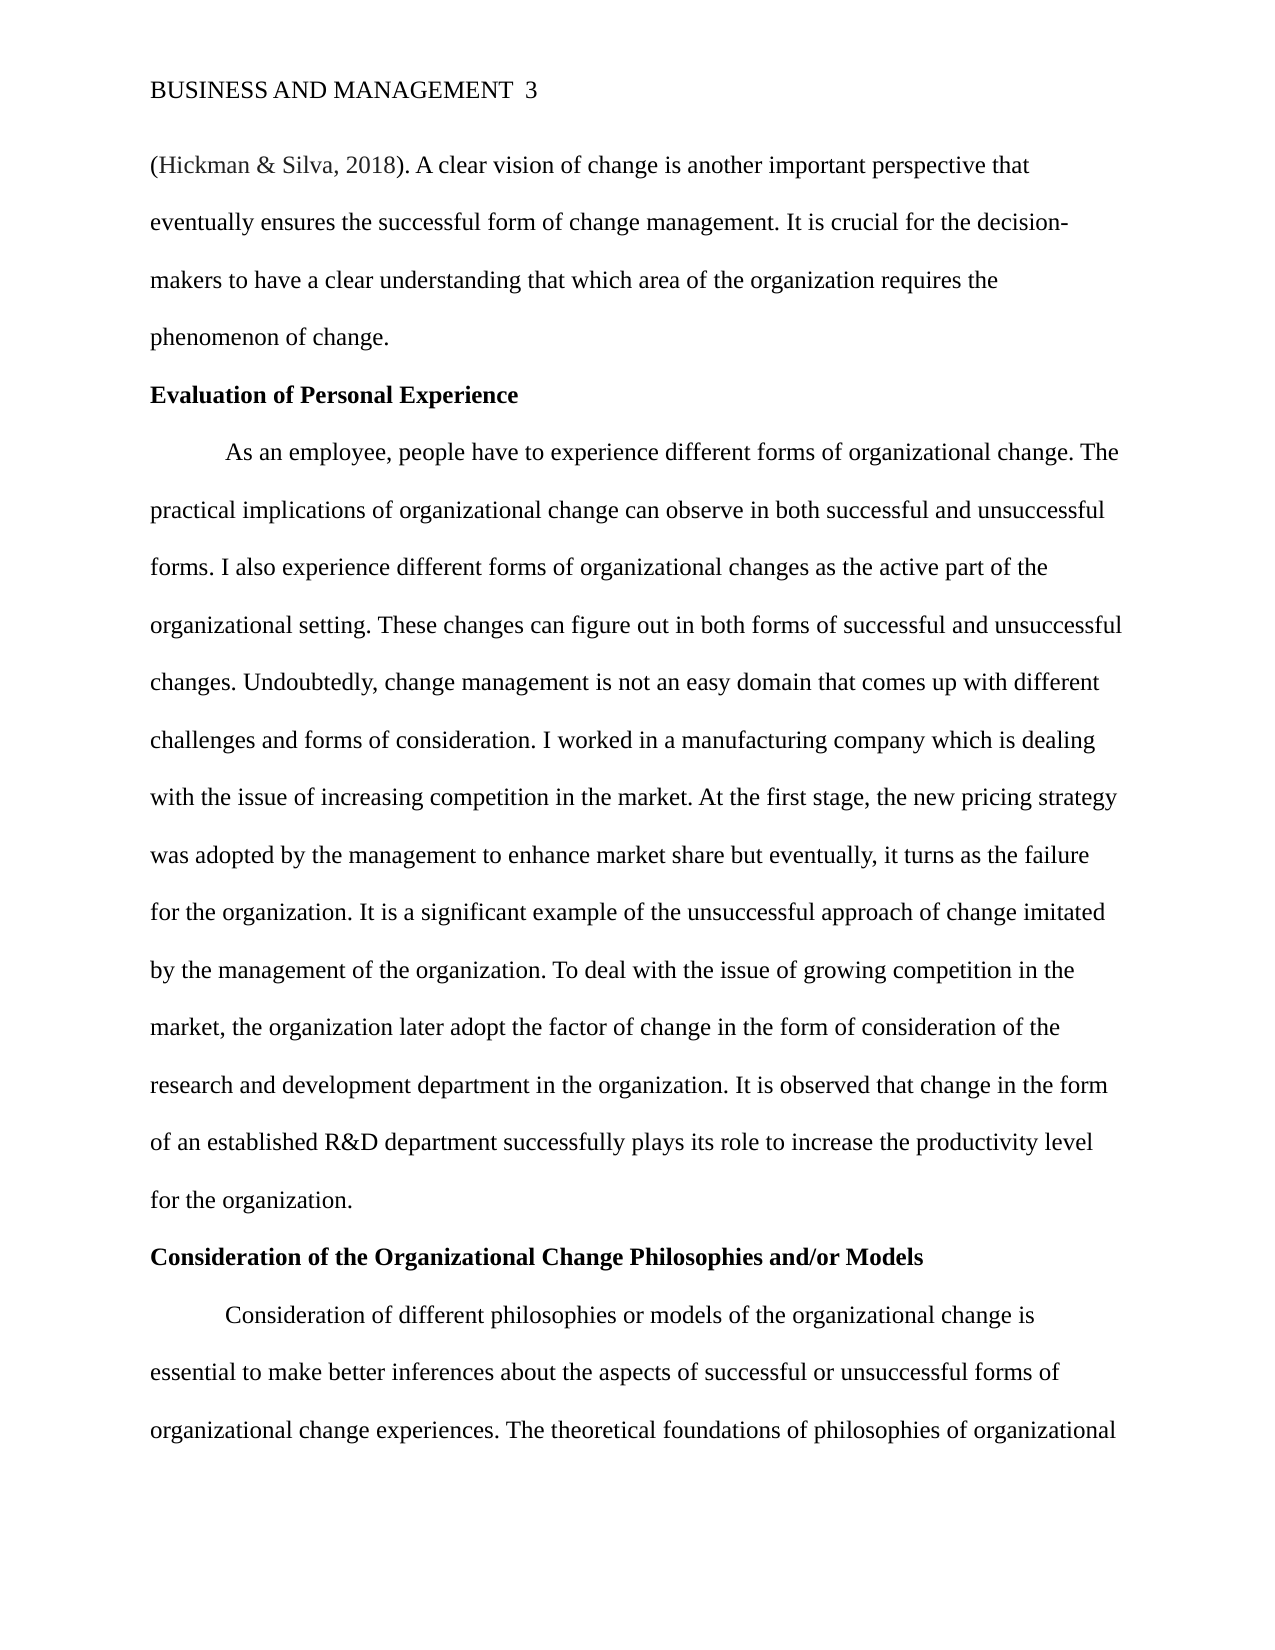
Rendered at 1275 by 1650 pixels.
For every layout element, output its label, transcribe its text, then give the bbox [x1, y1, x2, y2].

title As an employee, people have to experience different forms of organizational change. The practical implications of organizational change can observe in both successful and unsuccessful forms. I also experience different forms of organizational changes as the active part of the organizational setting. These changes can figure out in both forms of successful and unsuccessful changes. Undoubtedly, change management is not an easy domain that comes up with different challenges and forms of consideration. I worked in a manufacturing company which is dealing with the issue of increasing competition in the market. At the first stage, the new pricing strategy was adopted by the management to enhance market share but eventually, it turns as the failure for the organization. It is a significant example of the unsuccessful approach of change imitated by the management of the organization. To deal with the issue of growing competition in the market, the organization later adopt the factor of change in the form of consideration of the research and development department in the organization. It is observed that change in the form of an established R&D department successfully plays its role to increase the productivity level for the organization. [150, 437, 1125, 1214]
title Evaluation of Personal Experience [150, 380, 1125, 409]
title Consideration of the Organizational Change Philosophies and/or Models [150, 1242, 1125, 1271]
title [150, 1300, 1125, 1444]
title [150, 150, 1125, 351]
